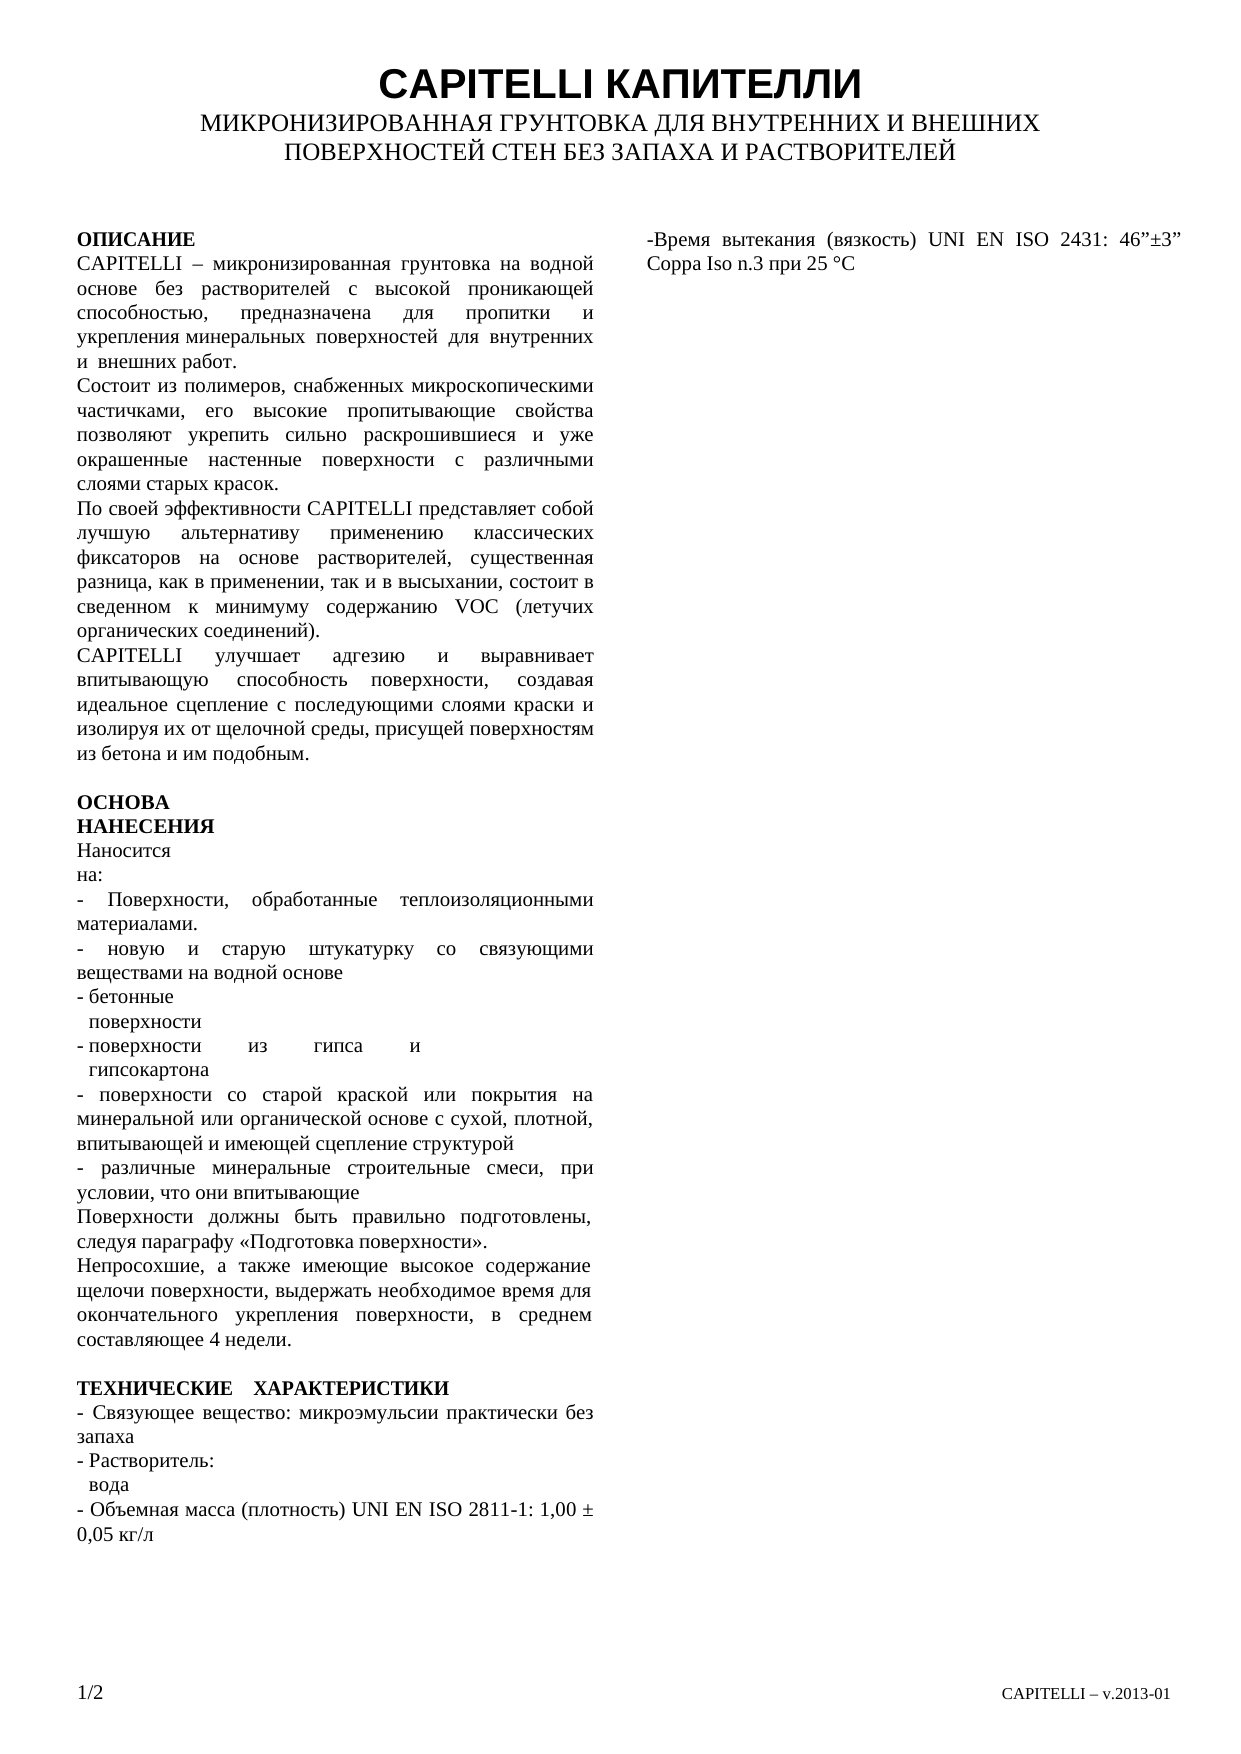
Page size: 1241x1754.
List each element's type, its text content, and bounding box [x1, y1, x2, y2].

list Связующее вещество: микроэмульсии практически без запаха [77, 1399, 593, 1448]
list Поверхности, обработанные теплоизоляционными материалами. [77, 887, 593, 935]
list поверхности со старой краской или покрытия на минеральной или органической основе с сухой, плотной, впитывающей и имеющей сцепление структурой [77, 1082, 593, 1155]
text Наносится на: [77, 838, 202, 886]
list Растворитель: вода [77, 1448, 259, 1496]
subtitle ТЕХНИЧЕСКИЕ ХАРАКТЕРИСТИКИ [77, 1376, 451, 1399]
list Объемная масса (плотность) UNI EN ISO 2811-1: 1,00 ± 0,05 кг/л [77, 1497, 593, 1546]
text Поверхности должны быть правильно подготовлены, следуя параграфу «Подготовка поверхности». Непросохшие, а также имеющие высокое содержание щелочи поверхности, выдержать необходимое время для окончательного укрепления поверхности, в среднем составляющее 4 недели. [77, 1204, 593, 1351]
text Состоит из полимеров, снабженных микроскопическими частичками, его высокие пропитывающие свойства позволяют укрепить сильно раскрошившиеся и уже окрашенные настенные поверхности с различными слоями старых красок. [77, 373, 594, 495]
subtitle ОПИСАНИЕ [77, 227, 202, 251]
text -Время вытекания (вязкость) UNI EN ISO 2431: 46”±3” Coppa Iso n.3 при 25 °C [647, 227, 1182, 275]
list поверхности из гипса и гипсокартона [77, 1033, 421, 1081]
text CAPITELLI – микронизированная грунтовка на водной основе без растворителей с высокой проникающей способностью, предназначена для пропитки и укрепления минеральных поверхностей для внутренних и внешних работ. [77, 251, 593, 373]
list различные минеральные строительные смеси, при условии, что они впитывающие [77, 1155, 593, 1204]
text CAPITELLI улучшает адгезию и выравнивает впитывающую способность поверхности, создавая идеальное сцепление с последующими слоями краски и изолируя их от щелочной среды, присущей поверхностям из бетона и им подобным. [77, 643, 594, 764]
subtitle ОСНОВА НАНЕСЕНИЯ [77, 790, 312, 838]
text По своей эффективности CAPITELLI представляет собой лучшую альтернативу применению классических фиксаторов на основе растворителей, существенная разница, как в применении, так и в высыхании, состоит в сведенном к минимуму содержанию VOC (летучих органических соединений). [77, 496, 594, 642]
list бетонные поверхности [77, 984, 291, 1033]
list новую и старую штукатурку со связующими веществами на водной основе [77, 936, 593, 984]
